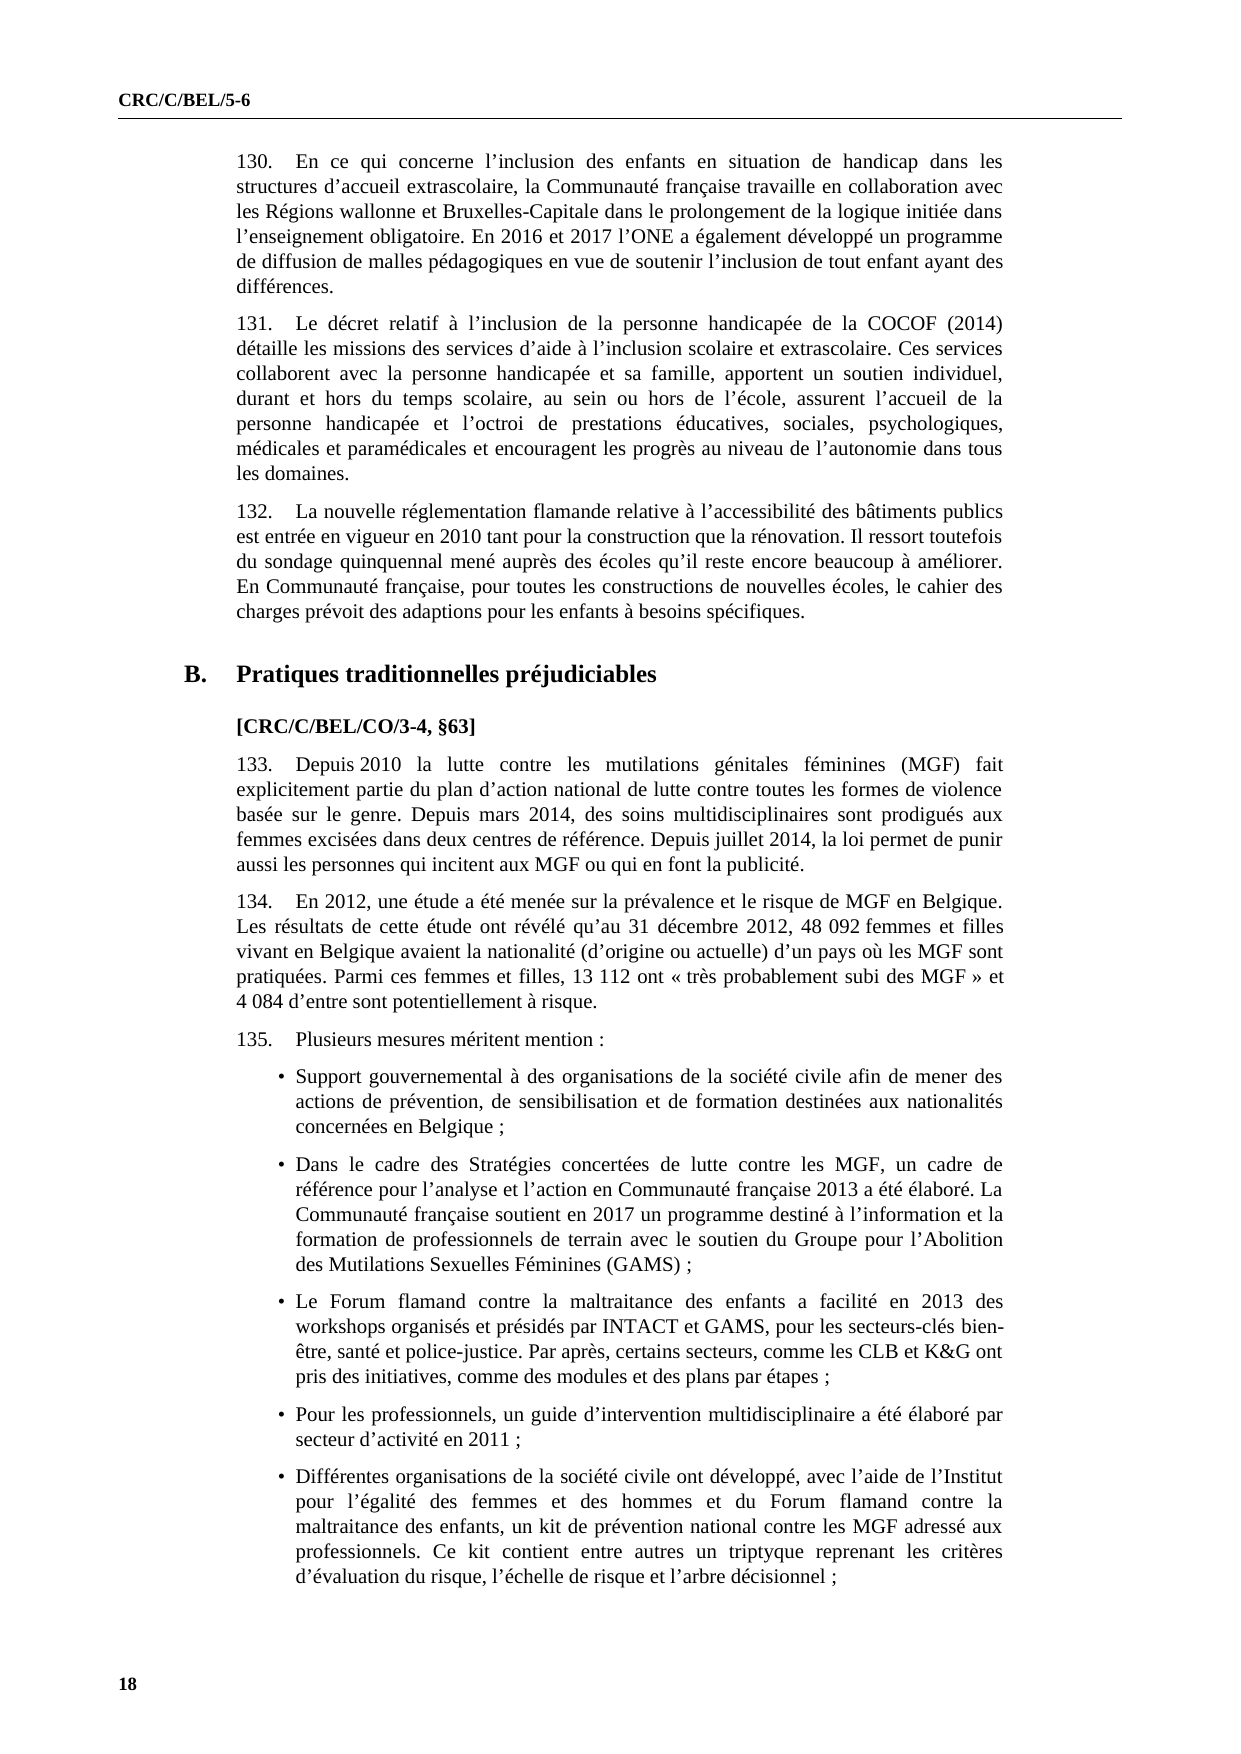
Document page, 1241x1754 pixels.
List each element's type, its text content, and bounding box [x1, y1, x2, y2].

text 132. La nouvelle réglementation flamande relative à l’accessibilité des bâtiments publics est entrée en vigueur en 2010 tant pour la construction que la rénovation. Il ressort toutefois du sondage quinquennal mené auprès des écoles qu’il reste encore beaucoup à améliorer. En Communauté française, pour toutes les constructions de nouvelles écoles, le cahier des charges prévoit des adaptions pour les enfants à besoins spécifiques. [236, 498, 1004, 623]
list • Pour les professionnels, un guide d’intervention multidisciplinaire a été élaboré par secteur d’activité en 2011 ; [278, 1401, 1004, 1451]
text 133. Depuis 2010 la lutte contre les mutilations génitales féminines (MGF) fait explicitement partie du plan d’action national de lutte contre toutes les formes de violence basée sur le genre. Depuis mars 2014, des soins multidisciplinaires sont prodigués aux femmes excisées dans deux centres de référence. Depuis juillet 2014, la loi permet de punir aussi les personnes qui incitent aux MGF ou qui en font la publicité. [236, 751, 1004, 876]
text 130. En ce qui concerne l’inclusion des enfants en situation de handicap dans les structures d’accueil extrascolaire, la Communauté française travaille en collaboration avec les Régions wallonne et Bruxelles-Capitale dans le prolongement de la logique initiée dans l’enseignement obligatoire. En 2016 et 2017 l’ONE a également développé un programme de diffusion de malles pédagogiques en vue de soutenir l’inclusion de tout enfant ayant des différences. [236, 148, 1004, 298]
text B. Pratiques traditionnelles préjudiciables [118, 660, 1004, 688]
list • Support gouvernemental à des organisations de la société civile afin de mener des actions de prévention, de sensibilisation et de formation destinées aux nationalités concernées en Belgique ; [278, 1063, 1004, 1138]
text [CRC/C/BEL/CO/3-4, §63] [118, 713, 1004, 738]
list • Dans le cadre des Stratégies concertées de lutte contre les MGF, un cadre de référence pour l’analyse et l’action en Communauté française 2013 a été élaboré. La Communauté française soutient en 2017 un programme destiné à l’information et la formation de professionnels de terrain avec le soutien du Groupe pour l’Abolition des Mutilations Sexuelles Féminines (GAMS) ; [278, 1151, 1004, 1276]
list • Différentes organisations de la société civile ont développé, avec l’aide de l’Institut pour l’égalité des femmes et des hommes et du Forum flamand contre la maltraitance des enfants, un kit de prévention national contre les MGF adressé aux professionnels. Ce kit contient entre autres un triptyque reprenant les critères d’évaluation du risque, l’échelle de risque et l’arbre décisionnel ; [278, 1463, 1004, 1588]
text 131. Le décret relatif à l’inclusion de la personne handicapée de la COCOF (2014) détaille les missions des services d’aide à l’inclusion scolaire et extrascolaire. Ces services collaborent avec la personne handicapée et sa famille, apportent un soutien individuel, durant et hors du temps scolaire, au sein ou hors de l’école, assurent l’accueil de la personne handicapée et l’octroi de prestations éducatives, sociales, psychologiques, médicales et paramédicales et encouragent les progrès au niveau de l’autonomie dans tous les domaines. [236, 310, 1004, 485]
list • Le Forum flamand contre la maltraitance des enfants a facilité en 2013 des workshops organisés et présidés par INTACT et GAMS, pour les secteurs-clés bien-être, santé et police-justice. Par après, certains secteurs, comme les CLB et K&G ont pris des initiatives, comme des modules et des plans par étapes ; [278, 1288, 1004, 1388]
text 135. Plusieurs mesures méritent mention : [236, 1026, 1004, 1051]
text 134. En 2012, une étude a été menée sur la prévalence et le risque de MGF en Belgique. Les résultats de cette étude ont révélé qu’au 31 décembre 2012, 48 092 femmes et filles vivant en Belgique avaient la nationalité (d’origine ou actuelle) d’un pays où les MGF sont pratiquées. Parmi ces femmes et filles, 13 112 ont « très probablement subi des MGF » et 4 084 d’entre sont potentiellement à risque. [236, 888, 1004, 1013]
